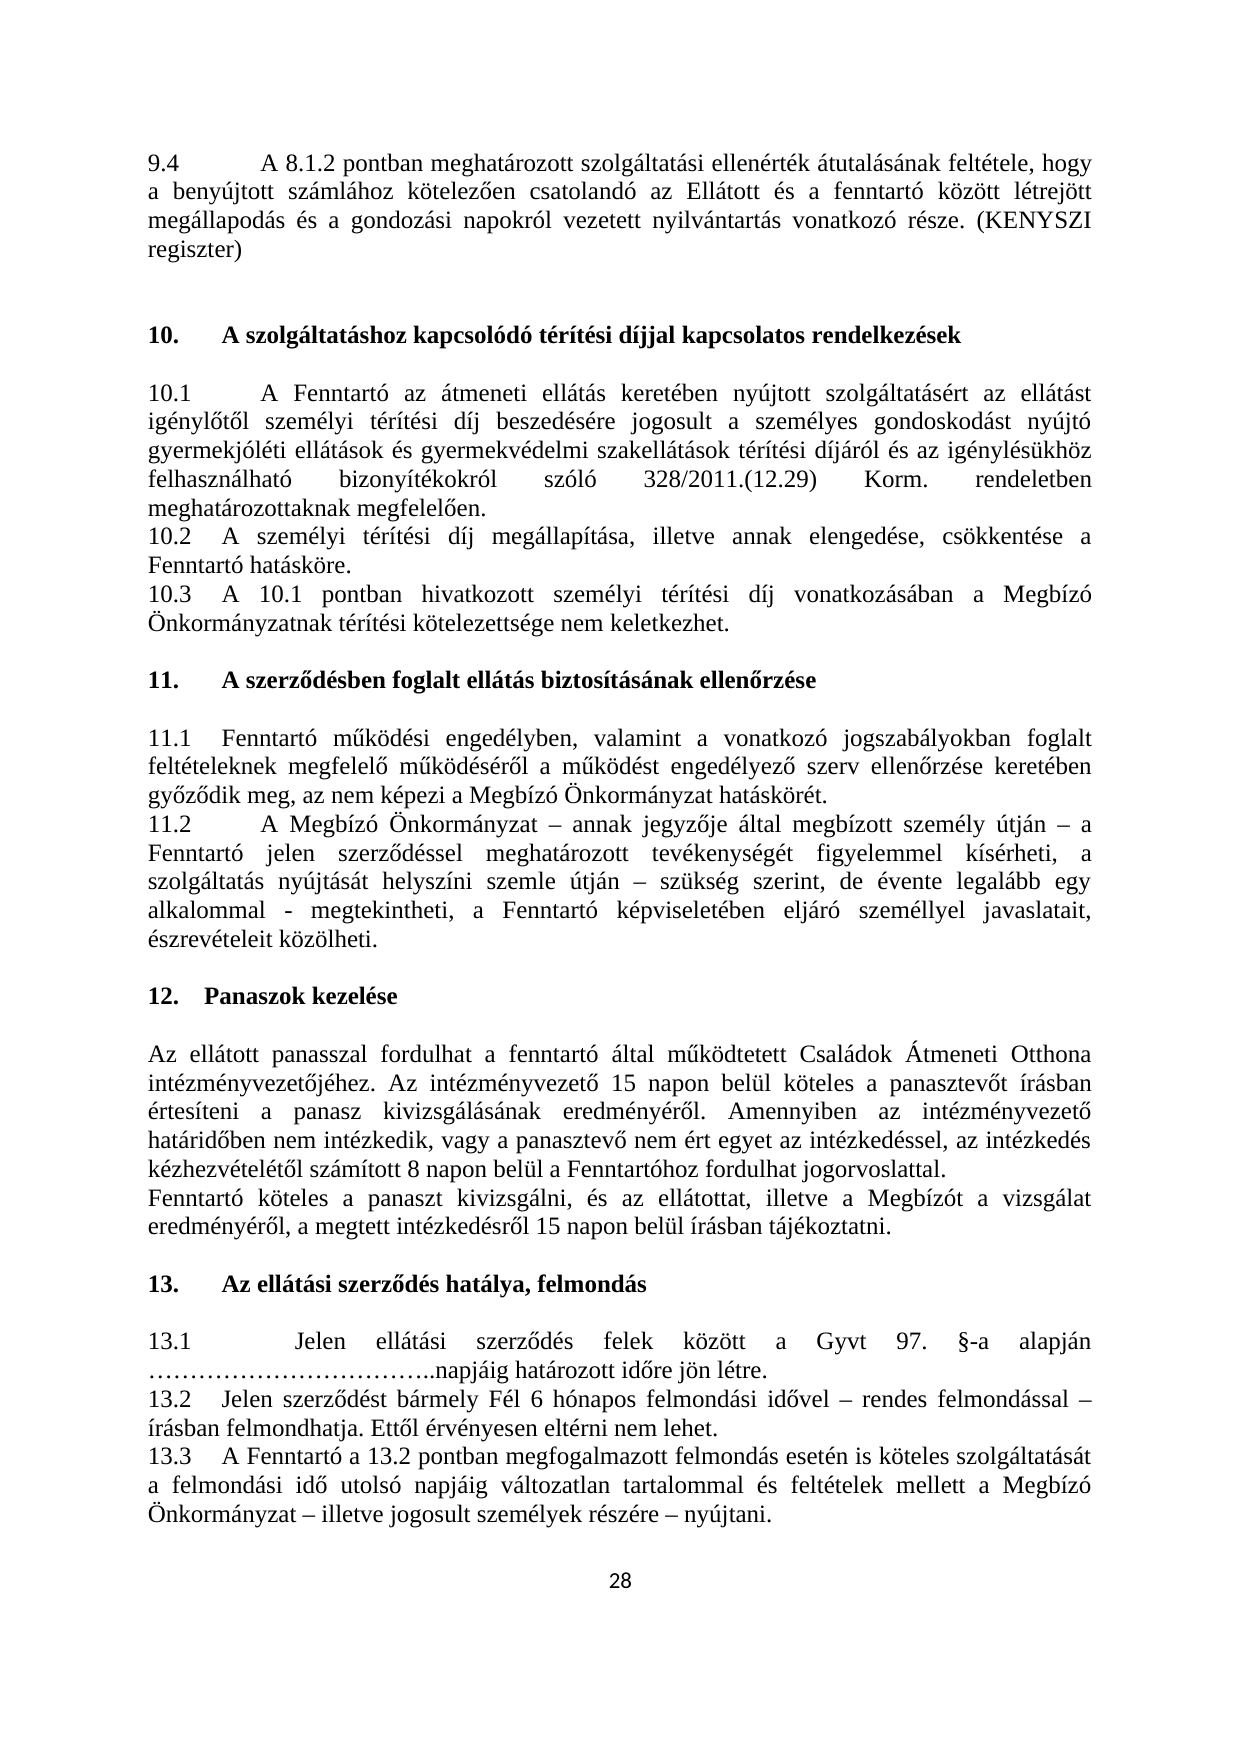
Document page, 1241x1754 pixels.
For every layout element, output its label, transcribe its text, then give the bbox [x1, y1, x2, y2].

list A Fenntartó az átmeneti ellátás keretében nyújtott szolgáltatásért az ellátást igénylőtől személyi térítési díj beszedésére jogosult a személyes gondoskodást nyújtó gyermekjóléti ellátások és gyermekvédelmi szakellátások térítési díjáról és az igénylésükhöz felhasználható bizonyítékokról szóló 328/2011.(12.29) Korm. rendeletben meghatározottaknak megfelelően. [148, 378, 1092, 521]
list Panaszok kezelése [148, 981, 1092, 1010]
list A szolgáltatáshoz kapcsolódó térítési díjjal kapcsolatos rendelkezések [148, 320, 1092, 349]
list Az ellátási szerződés hatálya, felmondás [148, 1269, 1092, 1298]
text 10.2 A személyi térítési díj megállapítása, illetve annak elengedése, csökkentése a Fenntartó hatásköre. [148, 521, 1092, 579]
text 13.3 A Fenntartó a 13.2 pontban megfogalmazott felmondás esetén is köteles szolgáltatását a felmondási idő utolsó napjáig változatlan tartalommal és feltételek mellett a Megbízó Önkormányzat – illetve jogosult személyek részére – nyújtani. [148, 1441, 1092, 1528]
list A szerződésben foglalt ellátás biztosításának ellenőrzése [148, 665, 1092, 694]
text Fenntartó köteles a panaszt kivizsgálni, és az ellátottat, illetve a Megbízót a vizsgálat eredményéről, a megtett intézkedésről 15 napon belül írásban tájékoztatni. [148, 1183, 1092, 1240]
text 13.2 Jelen szerződést bármely Fél 6 hónapos felmondási idővel – rendes felmondással – írásban felmondhatja. Ettől érvényesen eltérni nem lehet. [148, 1384, 1092, 1441]
text 11.2 A Megbízó Önkormányzat – annak jegyzője által megbízott személy útján – a Fenntartó jelen szerződéssel meghatározott tevékenységét figyelemmel kísérheti, a szolgáltatás nyújtását helyszíni szemle útján – szükség szerint, de évente legalább egy alkalommal - megtekintheti, a Fenntartó képviseletében eljáró személlyel javaslatait, észrevételeit közölheti. [148, 809, 1092, 953]
text 11.1 Fenntartó működési engedélyben, valamint a vonatkozó jogszabályokban foglalt feltételeknek megfelelő működéséről a működést engedélyező szerv ellenőrzése keretében győződik meg, az nem képezi a Megbízó Önkormányzat hatáskörét. [148, 723, 1092, 809]
text 10.3 A 10.1 pontban hivatkozott személyi térítési díj vonatkozásában a Megbízó Önkormányzatnak térítési kötelezettsége nem keletkezhet. [148, 579, 1092, 636]
list Jelen ellátási szerződés felek között a Gyvt 97. §-a alapján ……………………………..napjáig határozott időre jön létre. [148, 1326, 1092, 1384]
text Az ellátott panasszal fordulhat a fenntartó által működtetett Családok Átmeneti Otthona intézményvezetőjéhez. Az intézményvezető 15 napon belül köteles a panasztevőt írásban értesíteni a panasz kivizsgálásának eredményéről. Amennyiben az intézményvezető határidőben nem intézkedik, vagy a panasztevő nem ért egyet az intézkedéssel, az intézkedés kézhezvételétől számított 8 napon belül a Fenntartóhoz fordulhat jogorvoslattal. [148, 1039, 1092, 1183]
text 9.4 A 8.1.2 pontban meghatározott szolgáltatási ellenérték átutalásának feltétele, hogy a benyújtott számlához kötelezően csatolandó az Ellátott és a fenntartó között létrejött megállapodás és a gondozási napokról vezetett nyilvántartás vonatkozó része. (KENYSZI regiszter) [148, 148, 1092, 263]
